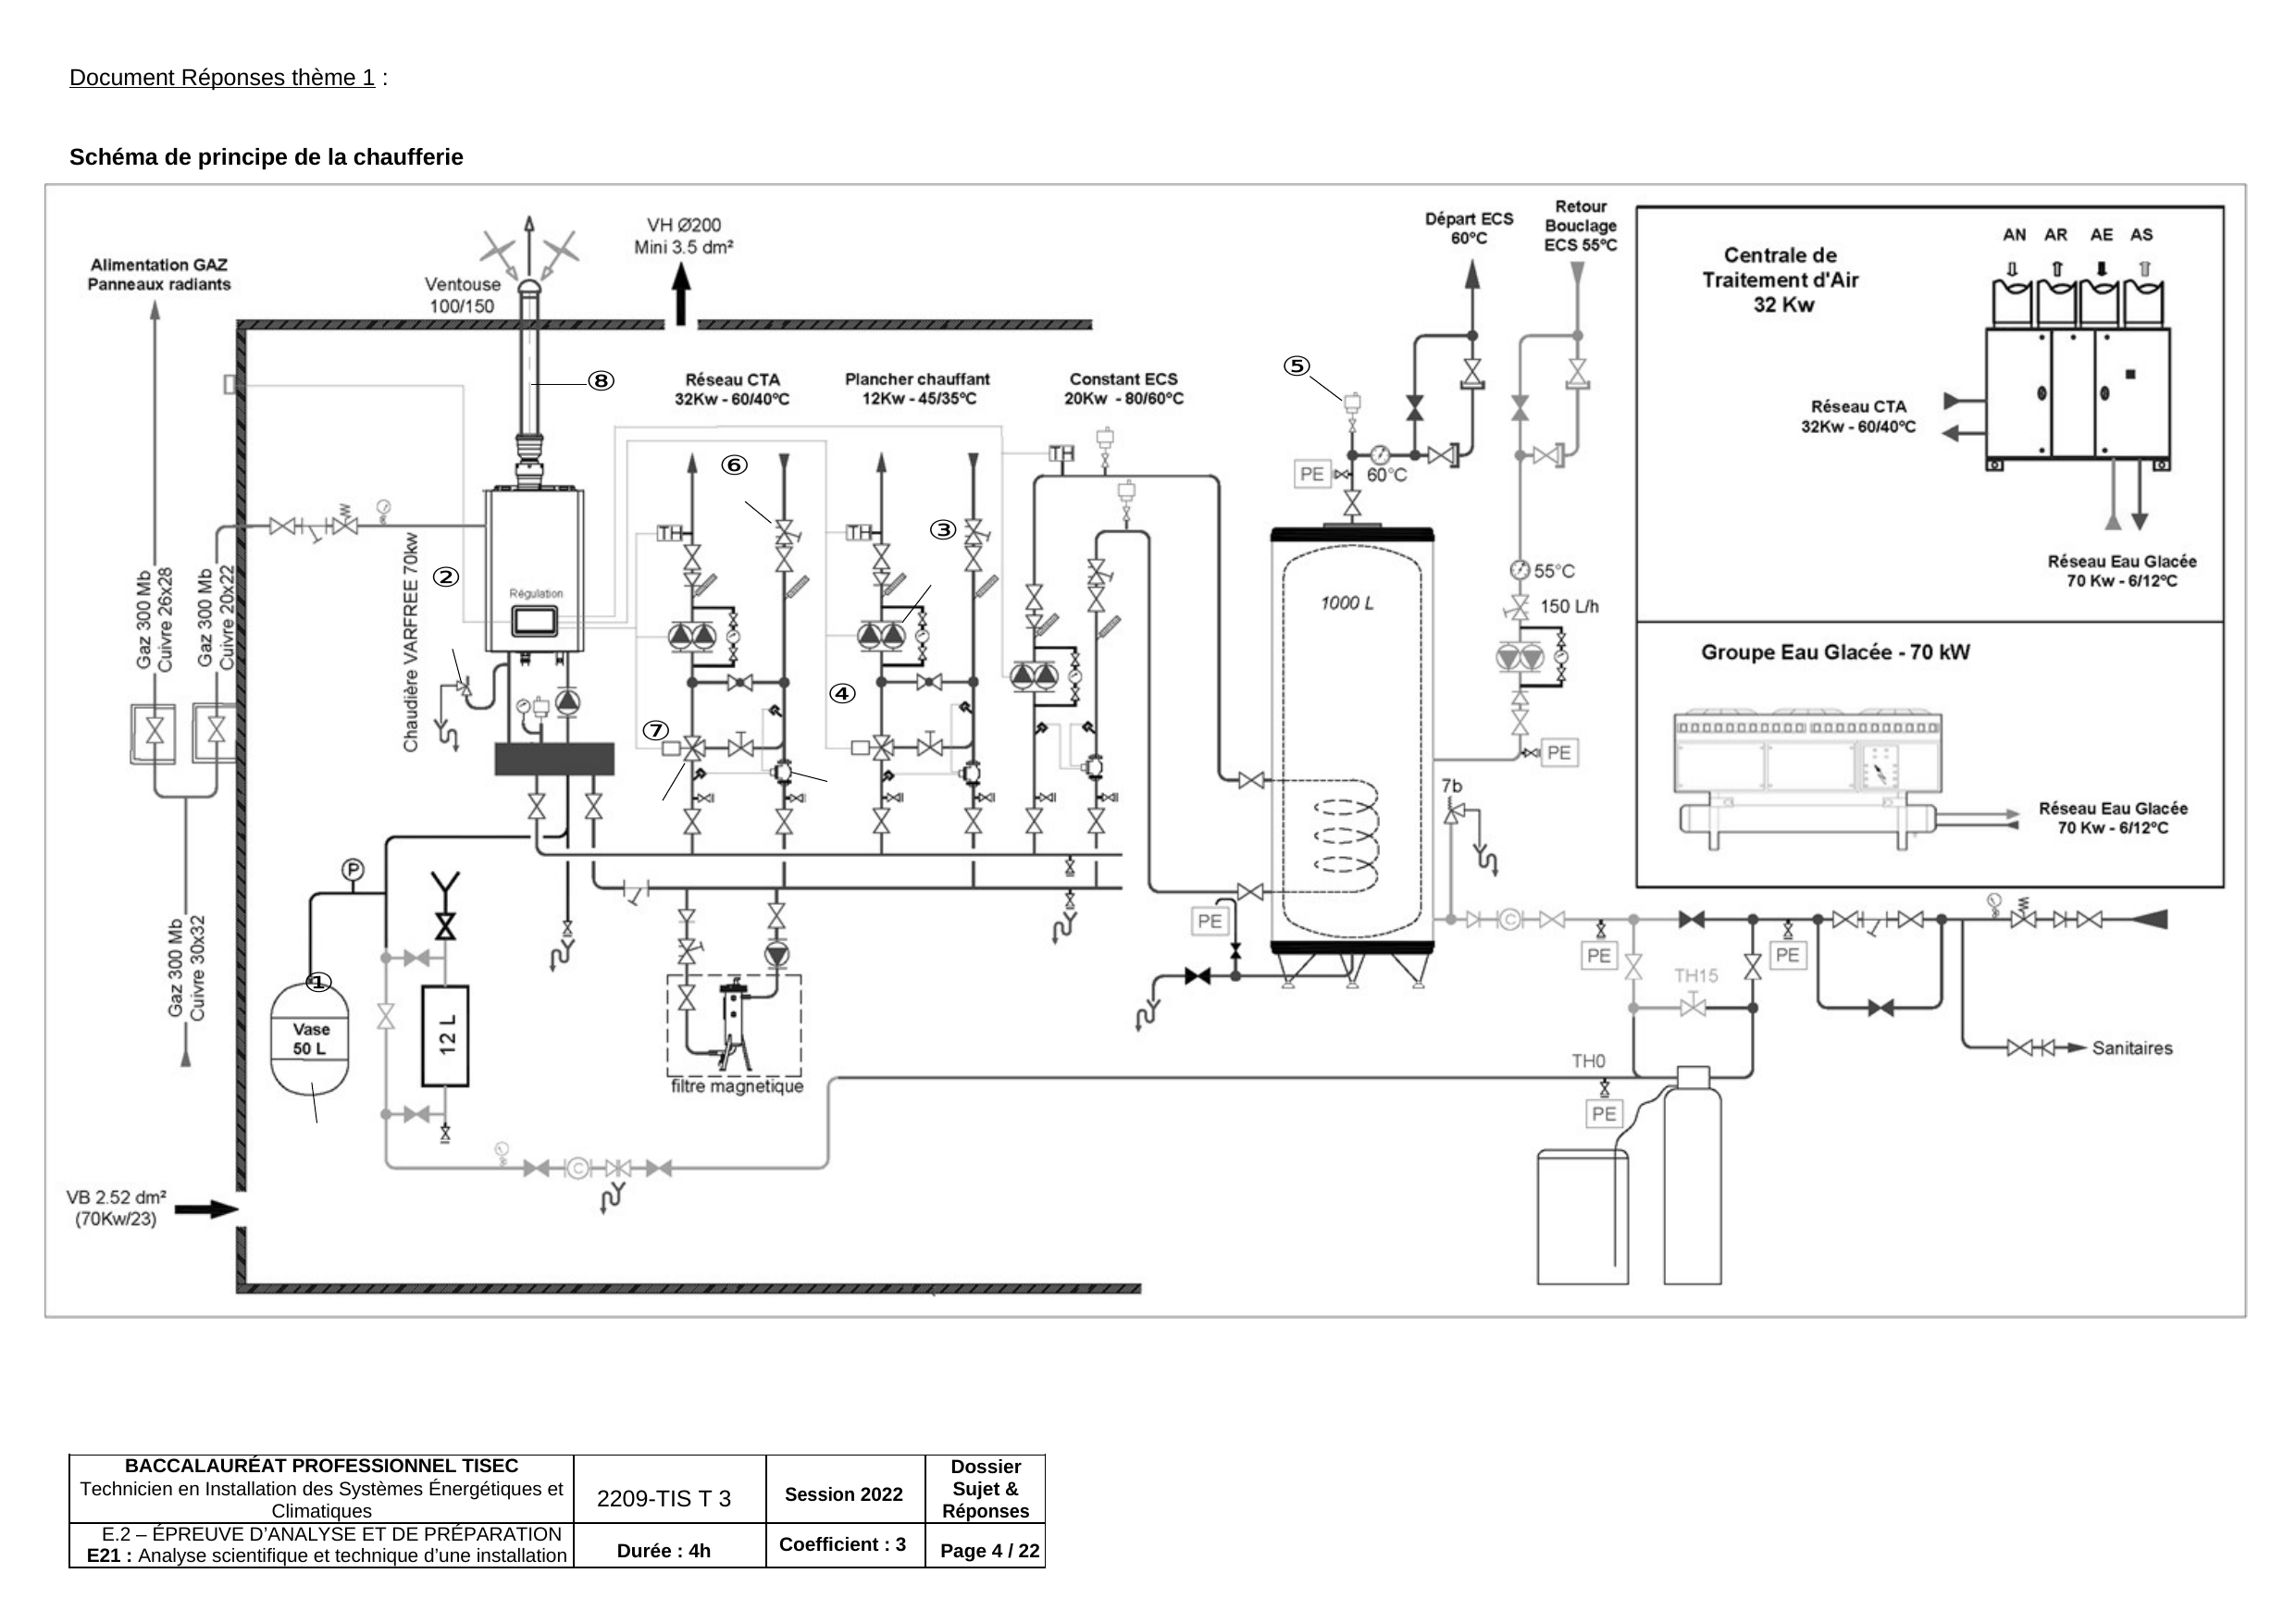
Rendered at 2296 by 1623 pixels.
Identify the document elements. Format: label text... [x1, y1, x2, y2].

text Document Réponses thème 1 : [69, 64, 1962, 90]
picture [44, 183, 2248, 1319]
text ⑦ [59, 712, 1251, 749]
text ⑥ [59, 446, 1409, 483]
text ③ [59, 512, 1826, 548]
text ① [303, 963, 1962, 1000]
text ④ [59, 674, 1625, 712]
text ⑧ ⑤ [586, 348, 1962, 399]
text ② [430, 558, 1962, 595]
subtitle Schéma de principe de la chaufferie [69, 143, 1962, 169]
